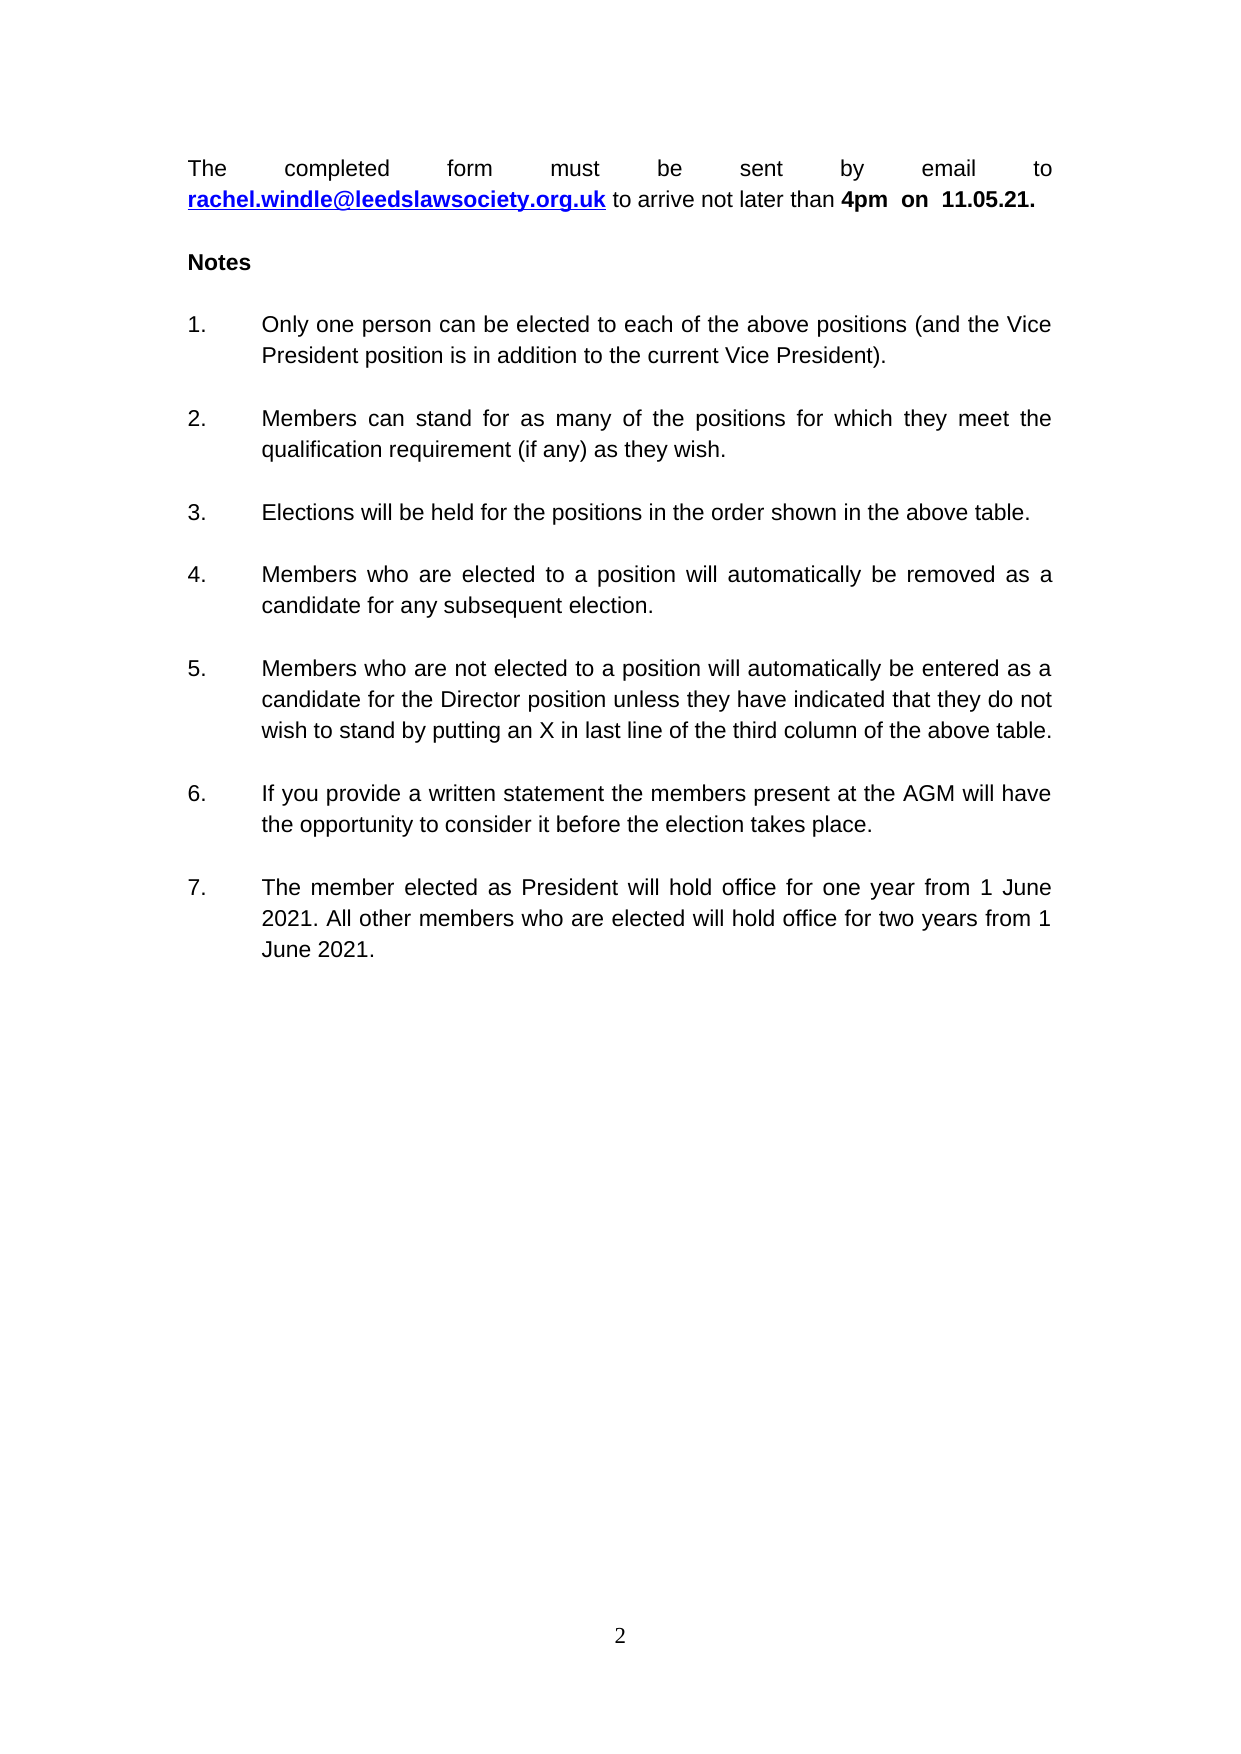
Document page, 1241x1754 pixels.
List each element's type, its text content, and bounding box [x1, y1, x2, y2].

text 1. Only one person can be elected to each of the above positions (and the Vice President position is in addition to the current Vice President). [187, 306, 1053, 369]
text 7. The member elected as President will hold office for one year from 1 June 2021. All other members who are elected will hold office for two years from 1 June 2021. [187, 869, 1053, 962]
text 6. If you provide a written statement the members present at the AGM will have the opportunity to consider it before the election takes place. [187, 775, 1053, 837]
text 2. Members can stand for as many of the positions for which they meet the qualification requirement (if any) as they wish. [187, 400, 1053, 462]
text Notes [187, 244, 1053, 275]
text The completed form must be sent by email to rachel.windle@leedslawsociety.org.uk to arrive not later than 4pm on 11.05.21. [187, 150, 1053, 212]
text 4. Members who are elected to a position will automatically be removed as a candidate for any subsequent election. [187, 556, 1053, 619]
text 3. Elections will be held for the positions in the order shown in the above table. [187, 494, 1053, 525]
text 5. Members who are not elected to a position will automatically be entered as a candidate for the Director position unless they have indicated that they do not wish to stand by putting an X in last line of the third column of the above table. [187, 650, 1053, 744]
